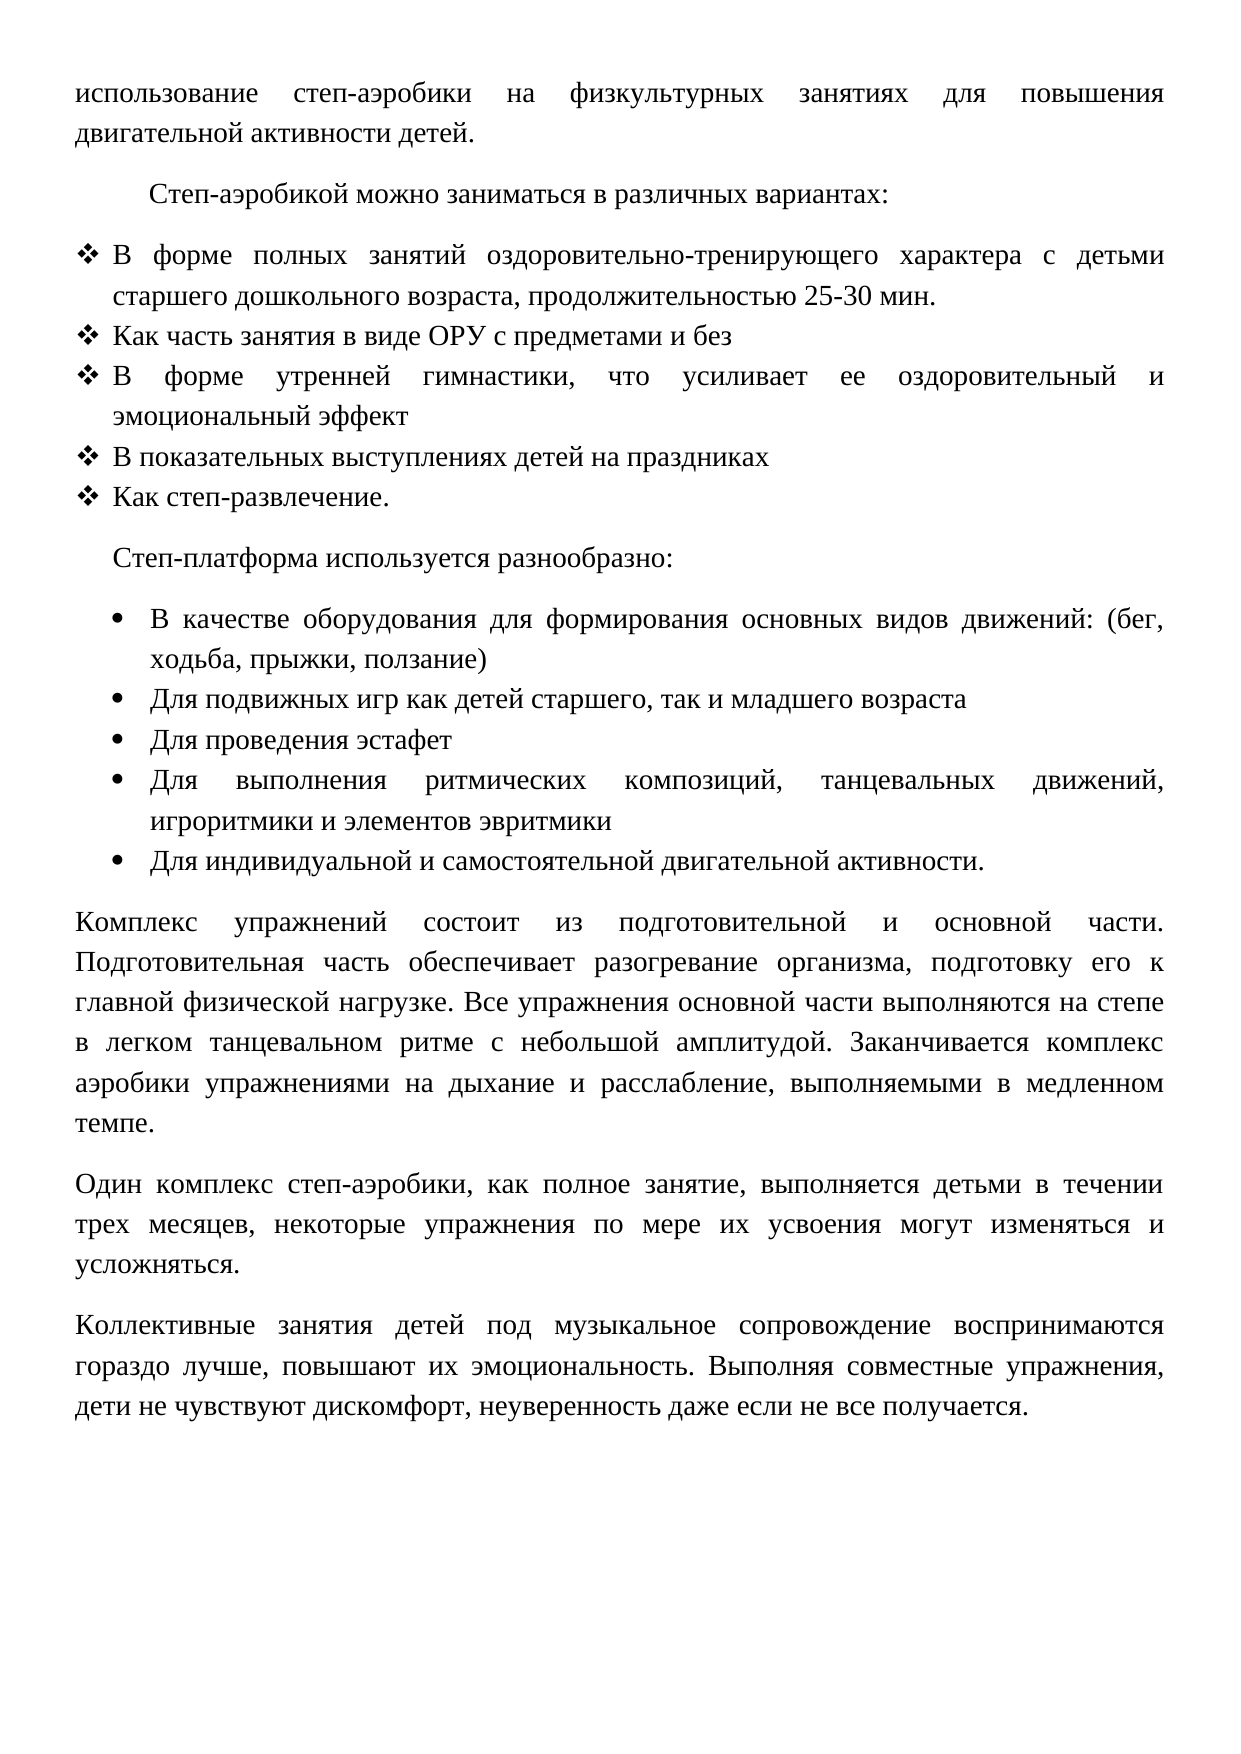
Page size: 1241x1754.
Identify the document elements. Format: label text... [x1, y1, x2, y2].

text Один комплекс степ-аэробики, как полное занятие, выполняется детьми в течении трех месяцев, некоторые упражнения по мере их усвоения могут изменяться и усложняться. [75, 1166, 1165, 1280]
list В качестве оборудования для формирования основных видов движений: (бег, ходьба, прыжки, ползание) [112, 601, 1165, 675]
list Для подвижных игр как детей старшего, так и младшего возраста [112, 682, 1165, 715]
list Для индивидуальной и самостоятельной двигательной активности. [112, 843, 1165, 876]
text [75, 75, 1165, 149]
list Для проведения эстафет [112, 722, 1165, 756]
text Степ-платформа используется разнообразно: [112, 540, 1165, 574]
list В показательных выступлениях детей на праздниках [75, 439, 1165, 472]
list В форме утренней гимнастики, что усиливает ее оздоровительный и эмоциональный эффект [75, 358, 1165, 432]
list Как часть занятия в виде ОРУ с предметами и без [75, 318, 1165, 351]
list Как степ-развлечение. [75, 479, 1165, 513]
text Комплекс упражнений состоит из подготовительной и основной части. Подготовительная часть обеспечивает разогревание организма, подготовку его к главной физической нагрузке. Все упражнения основной части выполняются на степе в легком танцевальном ритме с небольшой амплитудой. Заканчивается комплекс аэробики упражнениями на дыхание и расслабление, выполняемыми в медленном темпе. [75, 904, 1165, 1138]
text Коллективные занятия детей под музыкальное сопровождение воспринимаются гораздо лучше, повышают их эмоциональность. Выполняя совместные упражнения, дети не чувствуют дискомфорт, неуверенность даже если не все получается. [75, 1307, 1165, 1421]
list В форме полных занятий оздоровительно-тренирующего характера с детьми старшего дошкольного возраста, продолжительностью 25-30 мин. [75, 237, 1165, 311]
list Для выполнения ритмических композиций, танцевальных движений, игроритмики и элементов эвритмики [112, 762, 1165, 836]
text Степ-аэробикой можно заниматься в различных вариантах: [75, 176, 1165, 210]
